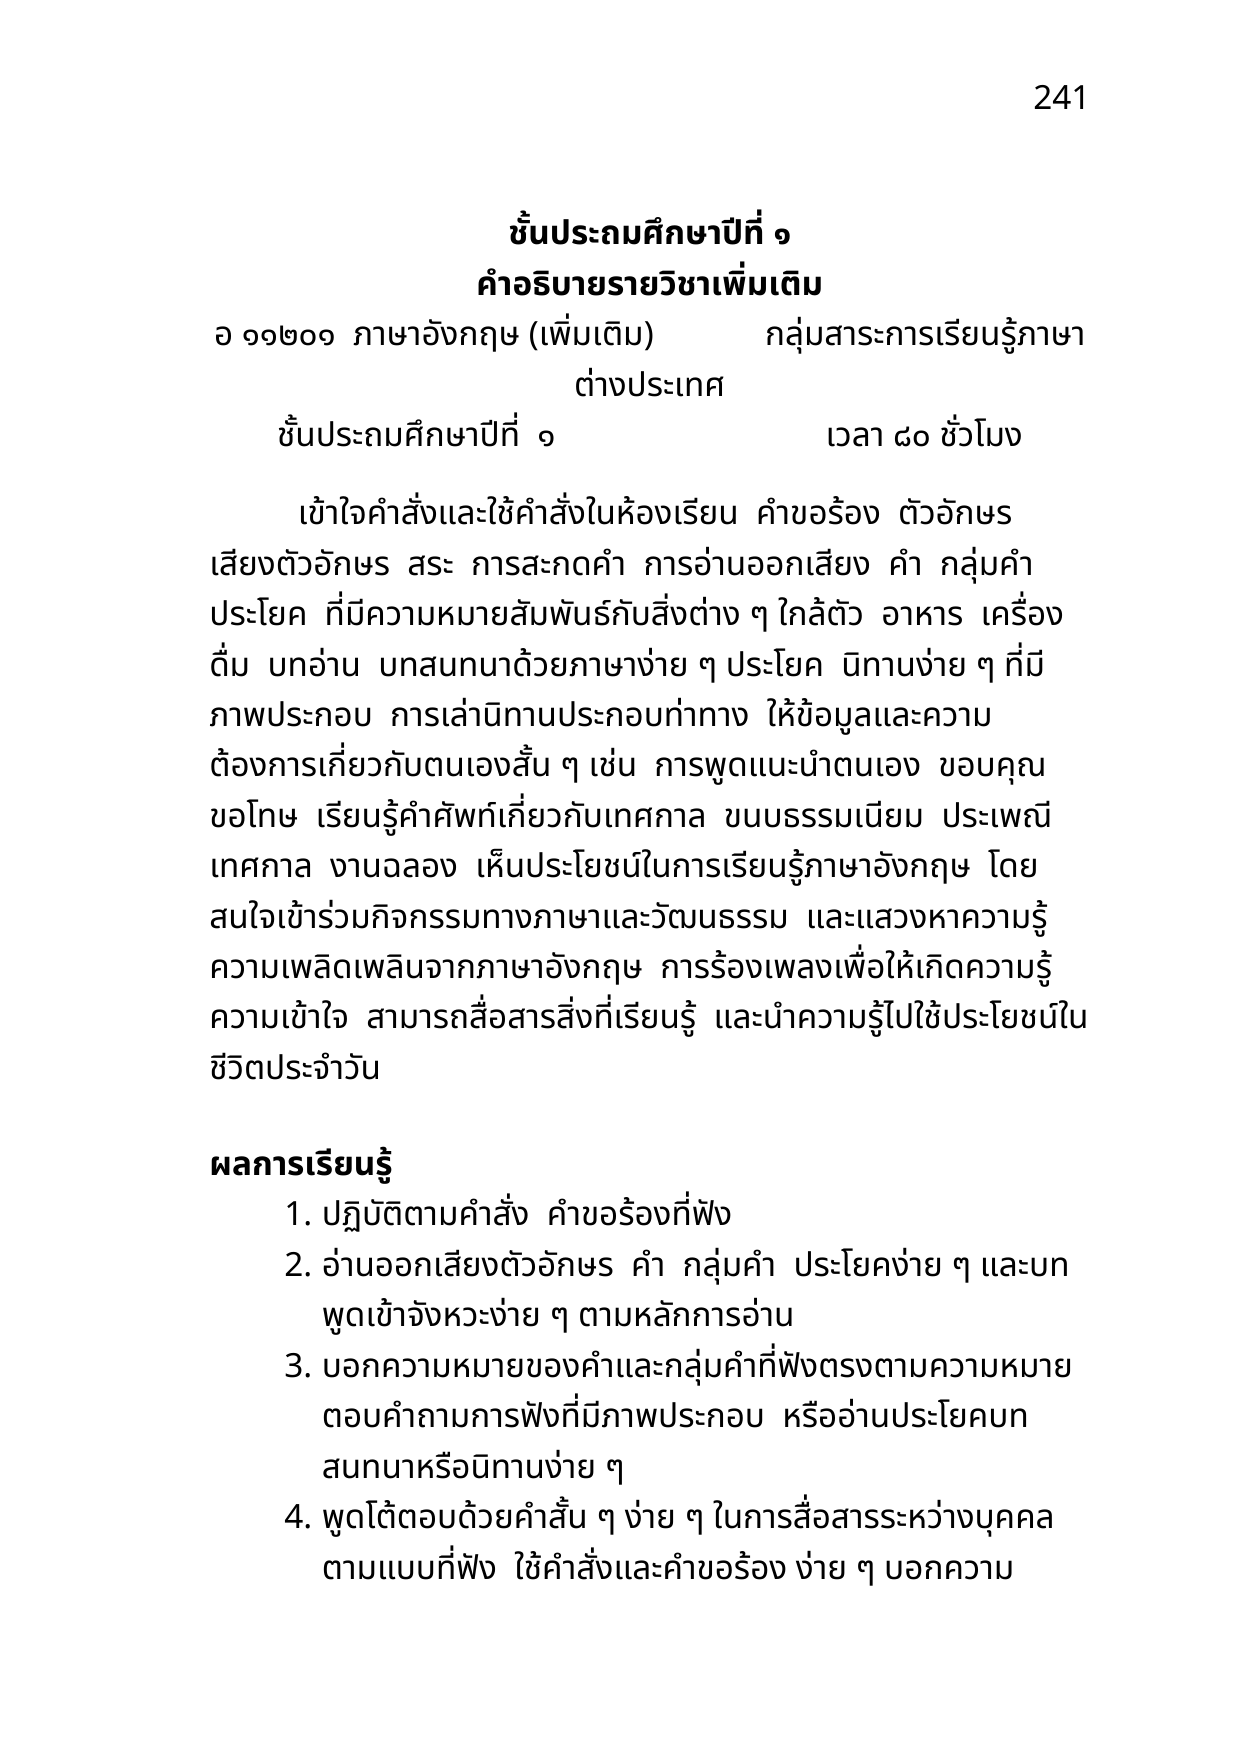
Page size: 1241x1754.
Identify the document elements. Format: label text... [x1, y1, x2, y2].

list บอกความหมายของคำและกลุ่มคำที่ฟังตรงตามความหมาย ตอบคำถามการฟังที่มีภาพประกอบ หรืออ่านประโยคบทสนทนาหรือนิทานง่าย ๆ [284, 1342, 1090, 1493]
text คำอธิบายรายวิชาเพิ่มเติม [209, 259, 1090, 310]
text อ ๑๑๒๐๑ ภาษาอังกฤษ (เพิ่มเติม) กลุ่มสาระการเรียนรู้ภาษาต่างประเทศ [209, 310, 1090, 411]
list ปฏิบัติตามคำสั่ง คำขอร้องที่ฟัง [284, 1190, 1090, 1241]
text ชั้นประถมศึกษาปีที่ ๑ เวลา ๘๐ ชั่วโมง [209, 411, 1090, 461]
list อ่านออกเสียงตัวอักษร คำ กลุ่มคำ ประโยคง่าย ๆ และบทพูดเข้าจังหวะง่าย ๆ ตามหลักการอ่าน [284, 1241, 1090, 1342]
text เข้าใจคำสั่งและใช้คำสั่งในห้องเรียน คำขอร้อง ตัวอักษร เสียงตัวอักษร สระ การสะกดคำ การอ่านออกเสียง คำ กลุ่มคำ ประโยค ที่มีความหมายสัมพันธ์กับสิ่งต่าง ๆ ใกล้ตัว อาหาร เครื่องดื่ม บทอ่าน บทสนทนาด้วยภาษาง่าย ๆ ประโยค นิทานง่าย ๆ ที่มีภาพประกอบ การเล่านิทานประกอบท่าทาง ให้ข้อมูลและความต้องการเกี่ยวกับตนเองสั้น ๆ เช่น การพูดแนะนำตนเอง ขอบคุณ ขอโทษ เรียนรู้คำศัพท์เกี่ยวกับเทศกาล ขนบธรรมเนียม ประเพณี เทศกาล งานฉลอง เห็นประโยชน์ในการเรียนรู้ภาษาอังกฤษ โดยสนใจเข้าร่วมกิจกรรมทางภาษาและวัฒนธรรม และแสวงหาความรู้ ความเพลิดเพลินจากภาษาอังกฤษ การร้องเพลงเพื่อให้เกิดความรู้ ความเข้าใจ สามารถสื่อสารสิ่งที่เรียนรู้ และนำความรู้ไปใช้ประโยชน์ในชีวิตประจำวัน [209, 489, 1090, 1094]
subtitle ชั้นประถมศึกษาปีที่ ๑ [209, 209, 1090, 259]
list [284, 1493, 1090, 1594]
text ผลการเรียนรู้ [209, 1140, 1090, 1190]
